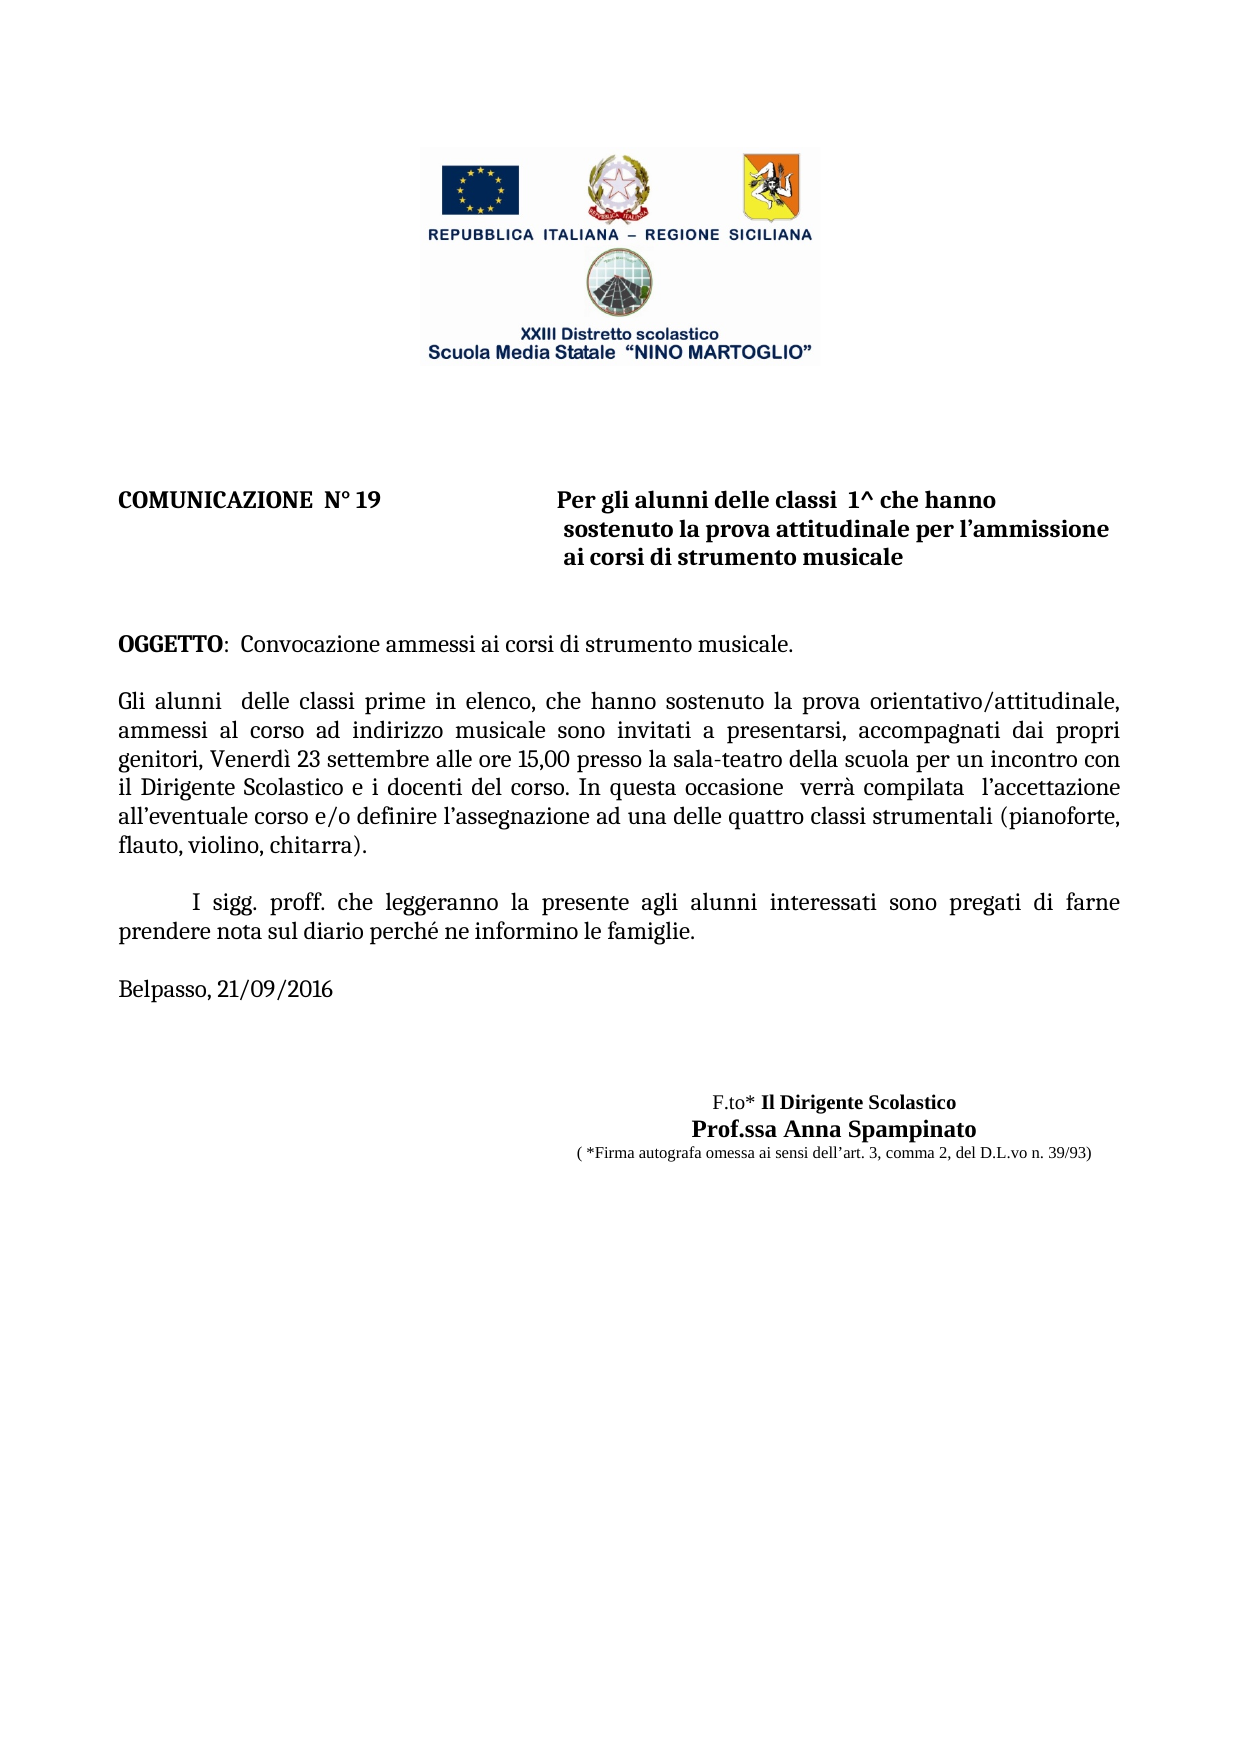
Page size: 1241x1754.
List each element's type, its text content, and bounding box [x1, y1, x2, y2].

text OGGETTO: Convocazione ammessi ai corsi di strumento musicale. [118, 629, 1122, 658]
text I sigg. proff. che leggeranno la presente agli alunni interessati sono pregati di farne prendere nota sul diario perché ne informino le famiglie. [118, 888, 1122, 946]
text Prof.ssa Anna Spampinato [546, 1114, 1122, 1142]
text COMUNICAZIONE N° 19 Per gli alunni delle classi 1^ che hanno [118, 486, 1122, 514]
text ai corsi di strumento musicale [118, 543, 1122, 572]
text Gli alunni delle classi prime in elenco, che hanno sostenuto la prova orientativo/attitudinale, ammessi al corso ad indirizzo musicale sono invitati a presentarsi, accompagnati dai propri genitori, Venerdì 23 settembre alle ore 15,00 presso la sala-teatro della scuola per un incontro con il Dirigente Scolastico e i docenti del corso. In questa occasione verrà compilata l’accettazione all’eventuale corso e/o definire l’assegnazione ad una delle quattro classi strumentali (pianoforte, flauto, violino, chitarra). [118, 687, 1122, 859]
text ( *Firma autografa omessa ai sensi dell’art. 3, comma 2, del D.L.vo n. 39/93) [546, 1142, 1122, 1162]
text F.to* Il Dirigente Scolastico [546, 1089, 1122, 1114]
picture [419, 147, 821, 366]
text Belpasso, 21/09/2016 [118, 974, 1122, 1003]
text sostenuto la prova attitudinale per l’ammissione [118, 514, 1122, 543]
